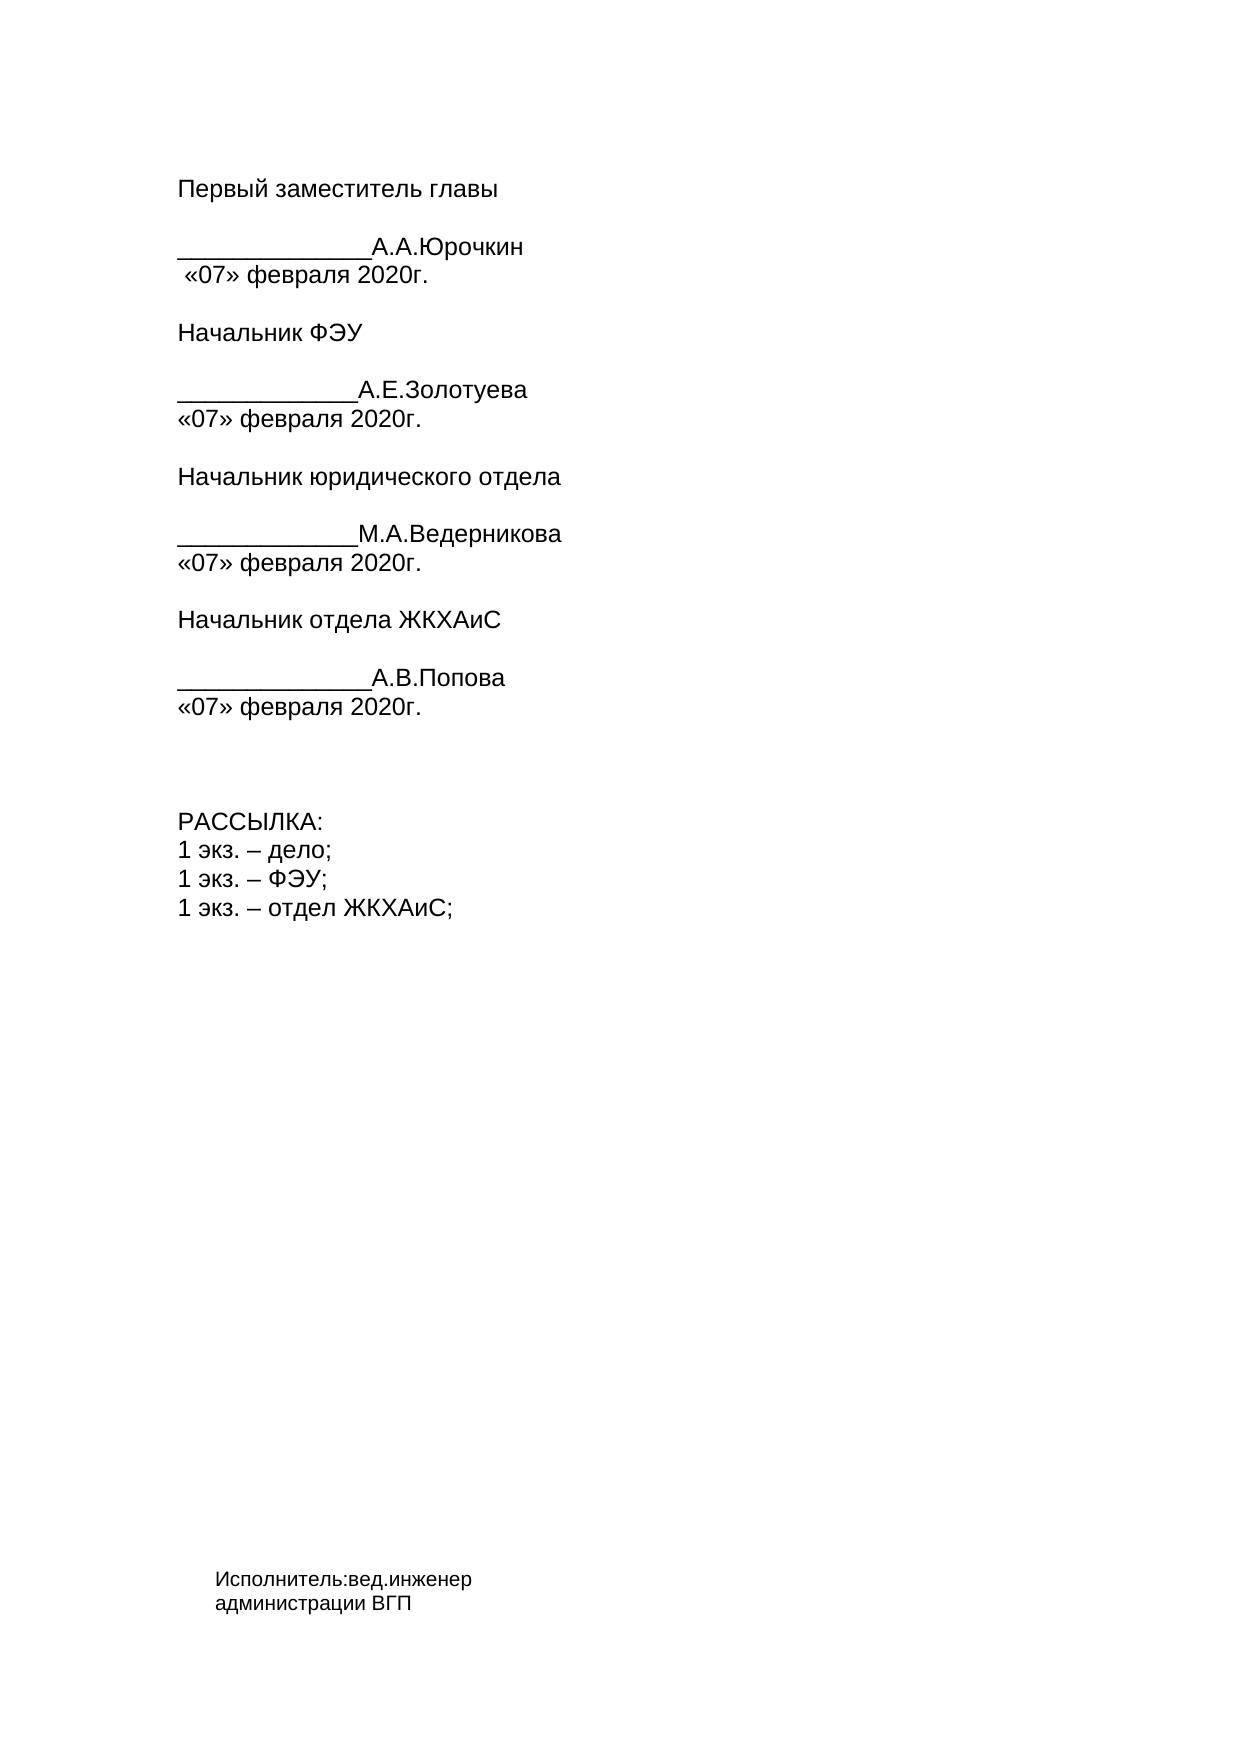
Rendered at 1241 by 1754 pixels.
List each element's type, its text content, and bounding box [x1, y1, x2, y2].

text _____________А.Е.Золотуева [177, 375, 1152, 404]
text «07» февраля 2020г. [177, 692, 1240, 720]
text _____________М.А.Ведерникова [177, 519, 1152, 548]
text «07» февраля 2020г. [177, 548, 1240, 577]
text ______________А.А.Юрочкин [177, 232, 1240, 260]
text «07» февраля 2020г. [177, 404, 1240, 433]
text 1 экз. – ФЭУ; [177, 864, 1152, 893]
text администрации ВГП [215, 1591, 1152, 1615]
text РАССЫЛКА: [177, 807, 1152, 835]
text «07» февраля 2020г. [177, 260, 1240, 289]
text Начальник юридического отдела [177, 462, 1152, 490]
text Исполнитель:вед.инженер [215, 1567, 1152, 1591]
text Первый заместитель главы [177, 174, 1240, 203]
text Начальник отдела ЖКХАиС [177, 605, 1152, 634]
text 1 экз. – отдел ЖКХАиС; [177, 893, 1152, 922]
text ______________А.В.Попова [177, 663, 1152, 692]
text Начальник ФЭУ [177, 318, 1152, 347]
text 1 экз. – дело; [177, 835, 1152, 864]
